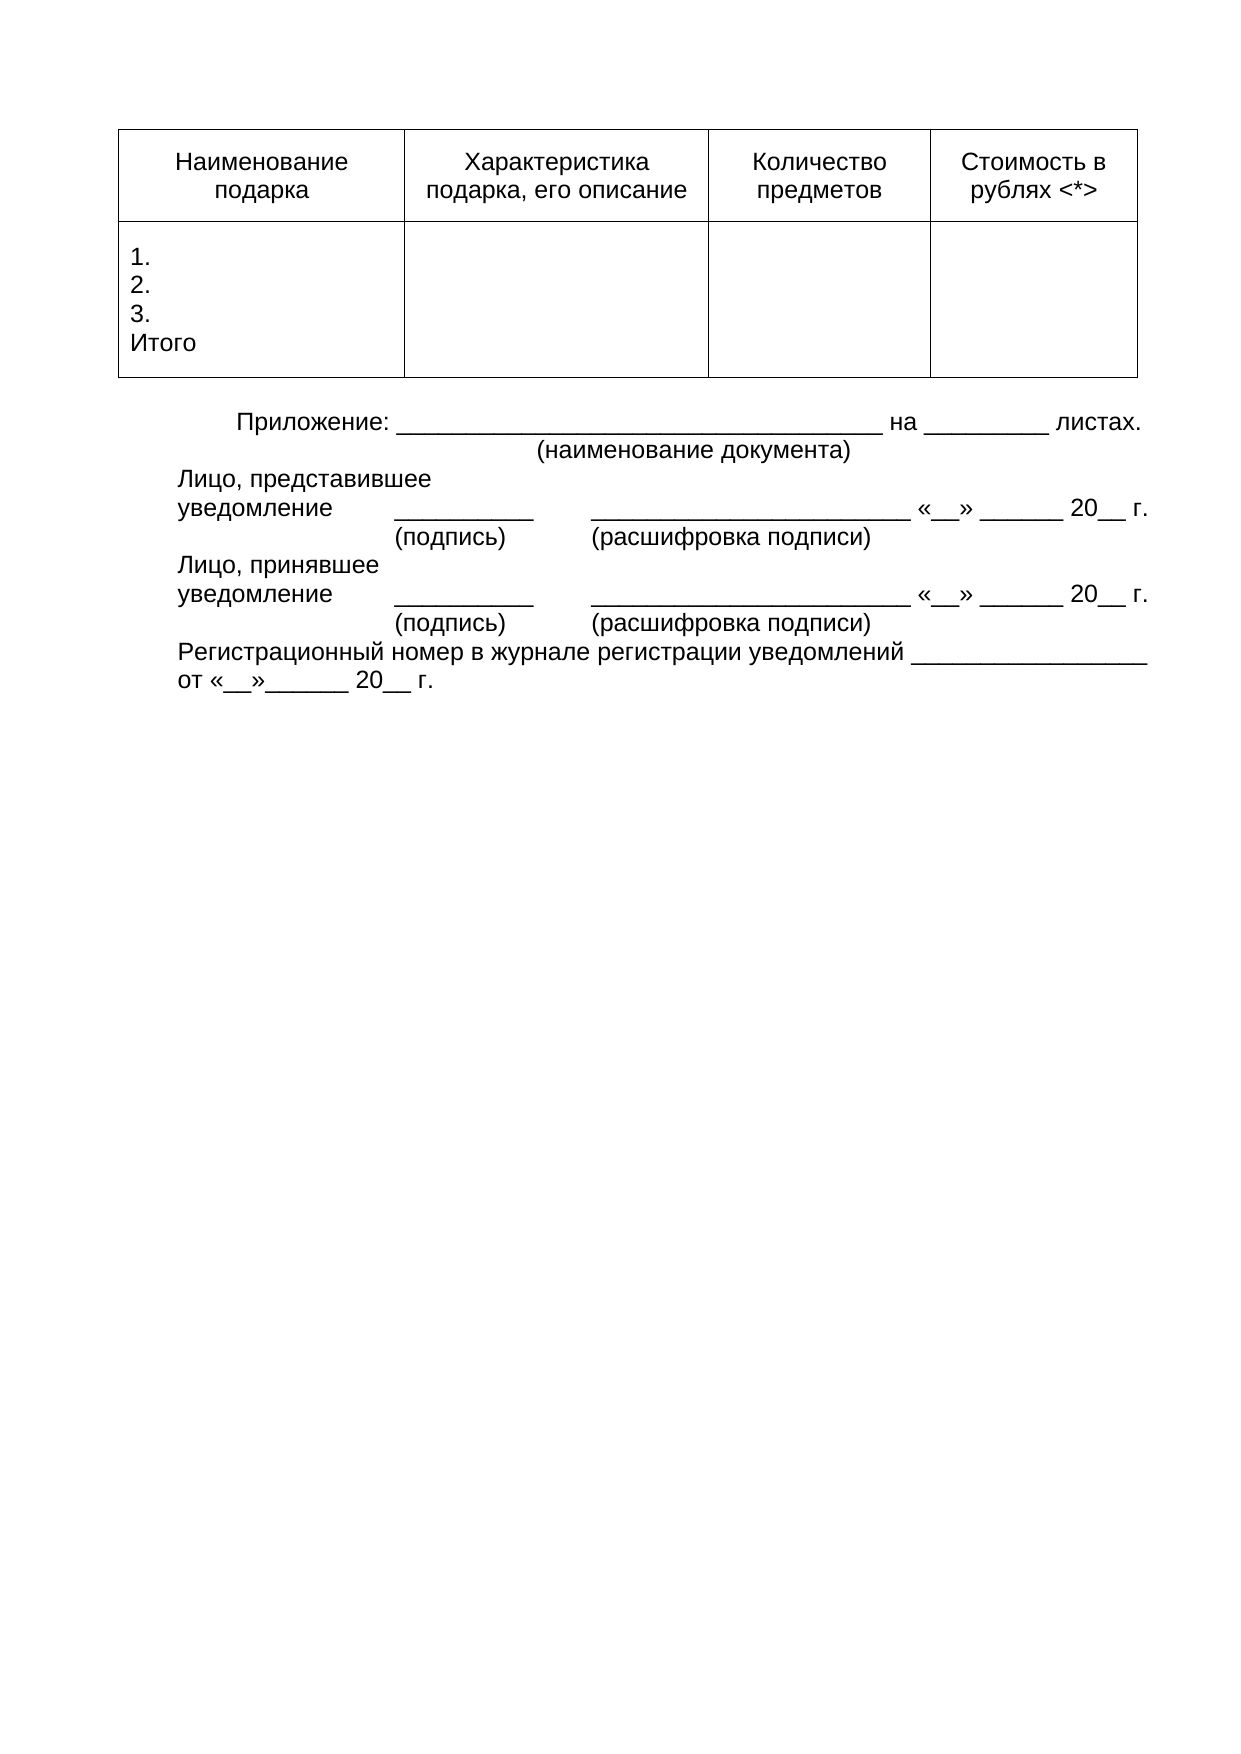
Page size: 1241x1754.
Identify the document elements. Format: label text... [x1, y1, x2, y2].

table_cell [931, 222, 1137, 377]
text уведомление __________ _______________________ «__» ______ 20__ г. [177, 579, 1152, 608]
text Лицо, представившее [177, 464, 1152, 493]
table_header Характеристика подарка, его описание [405, 130, 708, 221]
text (наименование документа) [177, 435, 1152, 464]
text (подпись) (расшифровка подписи) [177, 522, 1152, 550]
text Лицо, принявшее [177, 550, 1152, 579]
text от «__»______ 20__ г. [177, 665, 1152, 694]
table_cell [709, 222, 930, 377]
text (подпись) (расшифровка подписи) [177, 608, 1152, 637]
table_header Наименование подарка [119, 130, 404, 221]
text уведомление __________ _______________________ «__» ______ 20__ г. [177, 493, 1152, 522]
text Приложение: ___________________________________ на _________ листах. [177, 407, 1152, 435]
table_cell 1. 2. 3. Итого [119, 222, 404, 377]
table_header Стоимость в рублях <*> [931, 130, 1137, 221]
table_header Количество предметов [709, 130, 930, 221]
text Регистрационный номер в журнале регистрации уведомлений _________________ [177, 637, 1152, 665]
table_cell [405, 222, 708, 377]
